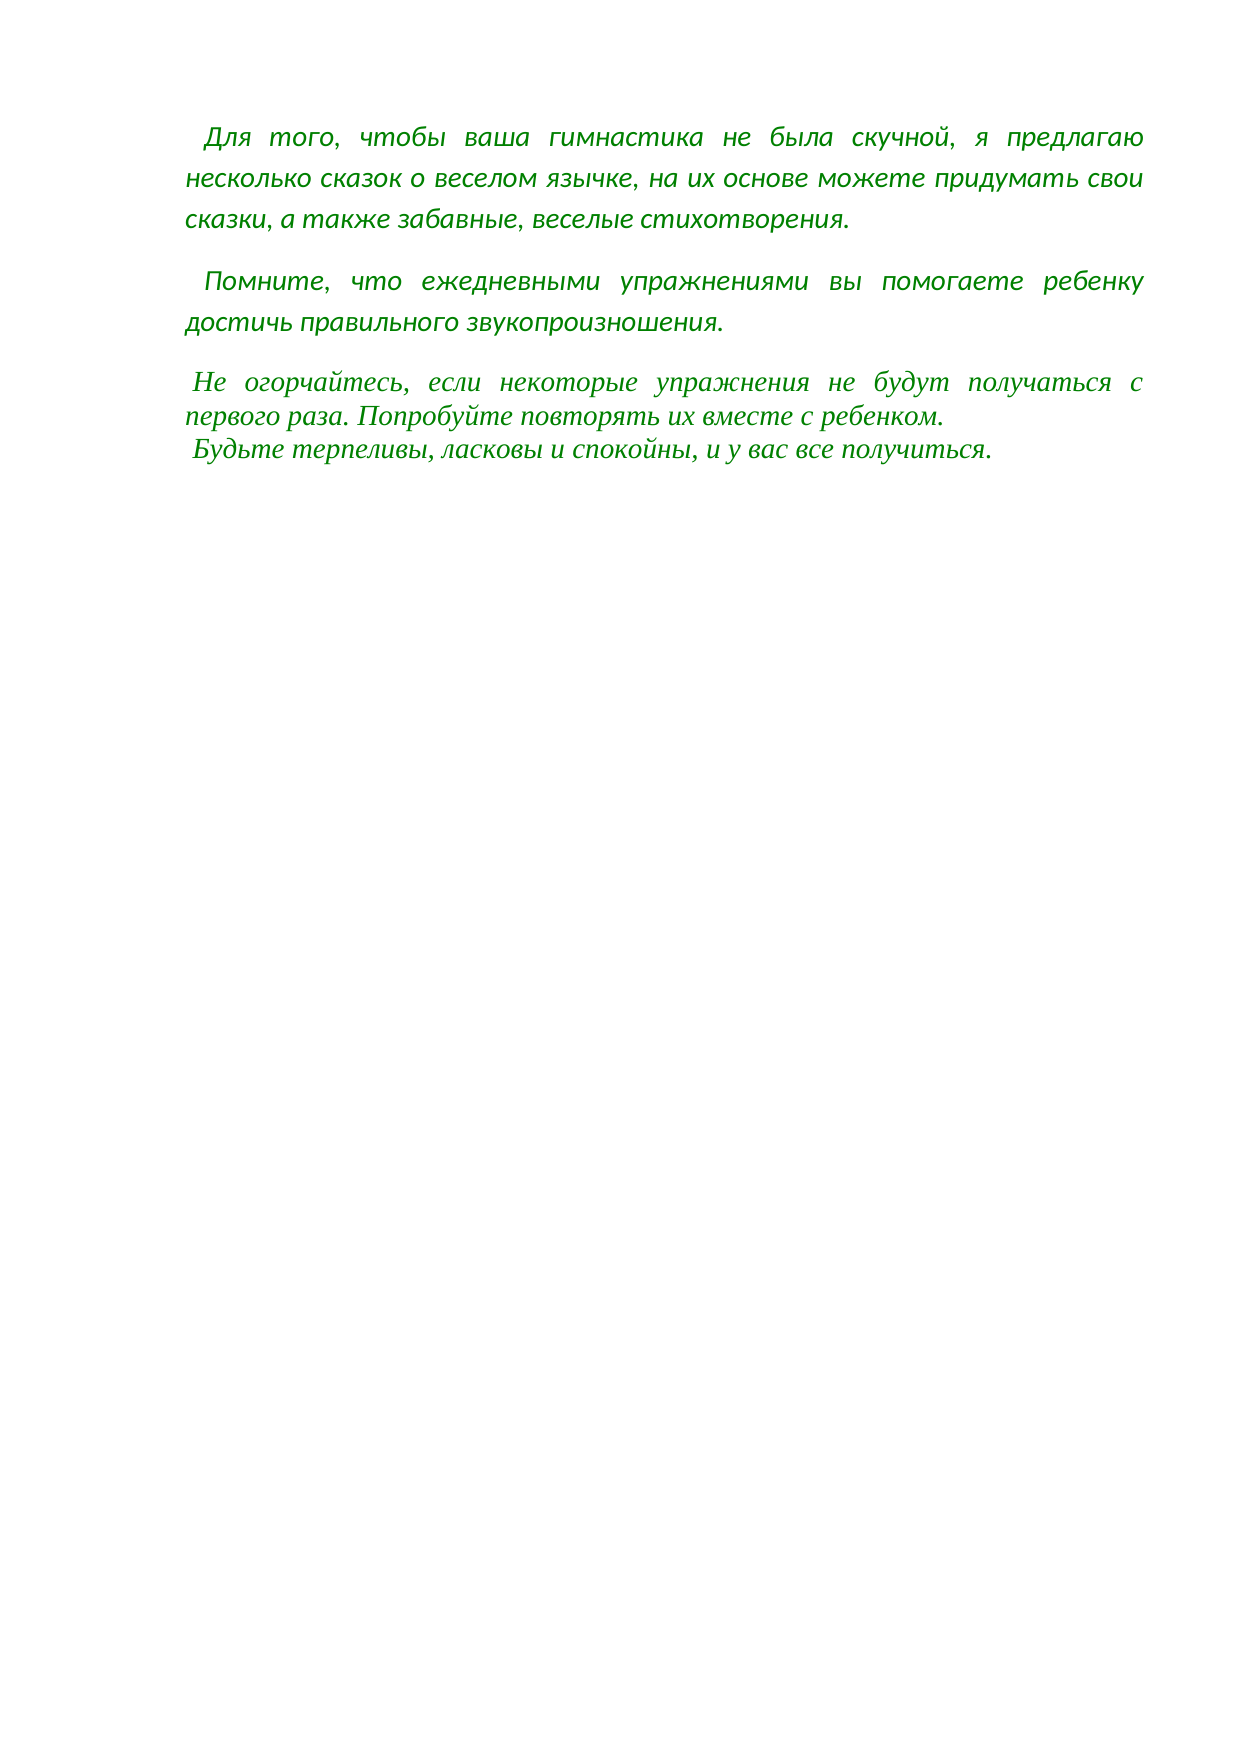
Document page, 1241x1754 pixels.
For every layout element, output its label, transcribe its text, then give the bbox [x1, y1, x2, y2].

text Помните, что ежедневными упражнениями вы помогаете ребенку достичь правильного звукопроизношения. [185, 262, 1144, 338]
text Для того, чтобы ваша гимнастика не была скучной, я предлагаю несколько сказок о веселом язычке, на их основе можете придумать свои сказки, а также забавные, веселые стихотворения. [185, 118, 1144, 236]
text Будьте терпеливы, ласковы и спокойны, и у вас все получиться. [185, 432, 1144, 465]
text Не огорчайтесь, если некоторые упражнения не будут получаться с первого раза. Попробуйте повторять их вместе с ребенком. [185, 364, 1144, 432]
